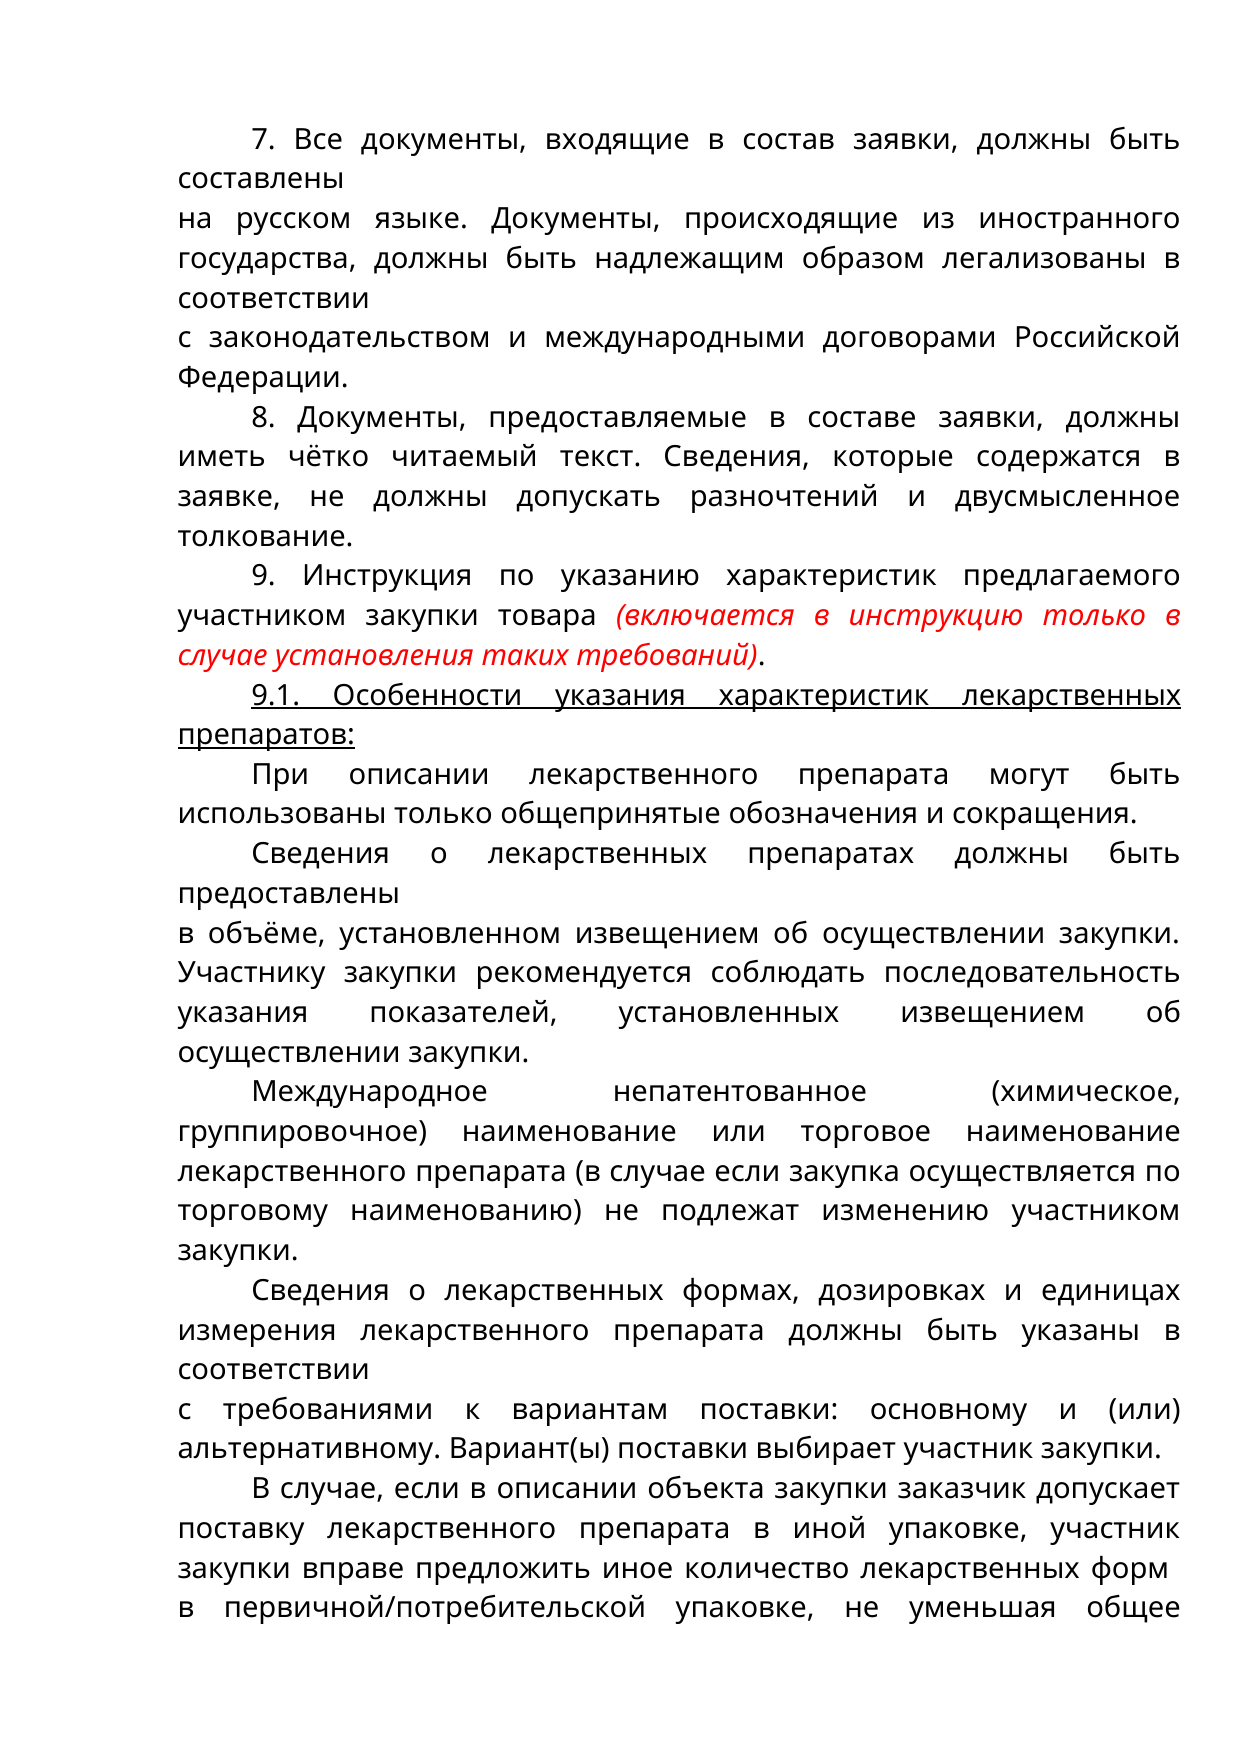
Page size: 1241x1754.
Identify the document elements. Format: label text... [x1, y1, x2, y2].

text Международное непатентованное (химическое, группировочное) наименование или торговое наименование лекарственного препарата (в случае если закупка осуществляется по торговому наименованию) не подлежат изменению участником закупки. [177, 1071, 1181, 1269]
text 9. Инструкция по указанию характеристик предлагаемого участником закупки товара (включается в инструкцию только в случае установления таких требований). [177, 555, 1181, 674]
text 8. Документы, предоставляемые в составе заявки, должны иметь чётко читаемый текст. Сведения, которые содержатся в заявке, не должны допускать разночтений и двусмысленное толкование. [177, 396, 1181, 555]
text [177, 1467, 1181, 1626]
text 9.1. Особенности указания характеристик лекарственных препаратов: [177, 674, 1181, 753]
text При описании лекарственного препарата могут быть использованы только общепринятые обозначения и сокращения. [177, 753, 1181, 832]
text Сведения о лекарственных препаратах должны быть предоставлены в объёме, установленном извещением об осуществлении закупки. Участнику закупки рекомендуется соблюдать последовательность указания показателей, установленных извещением об осуществлении закупки. [177, 832, 1181, 1071]
text 7. Все документы, входящие в состав заявки, должны быть составлены на русском языке. Документы, происходящие из иностранного государства, должны быть надлежащим образом легализованы в соответствии с законодательством и международными договорами Российской Федерации. [177, 118, 1181, 396]
text Сведения о лекарственных формах, дозировках и единицах измерения лекарственного препарата должны быть указаны в соответствии с требованиями к вариантам поставки: основному и (или) альтернативному. Вариант(ы) поставки выбирает участник закупки. [177, 1269, 1181, 1467]
